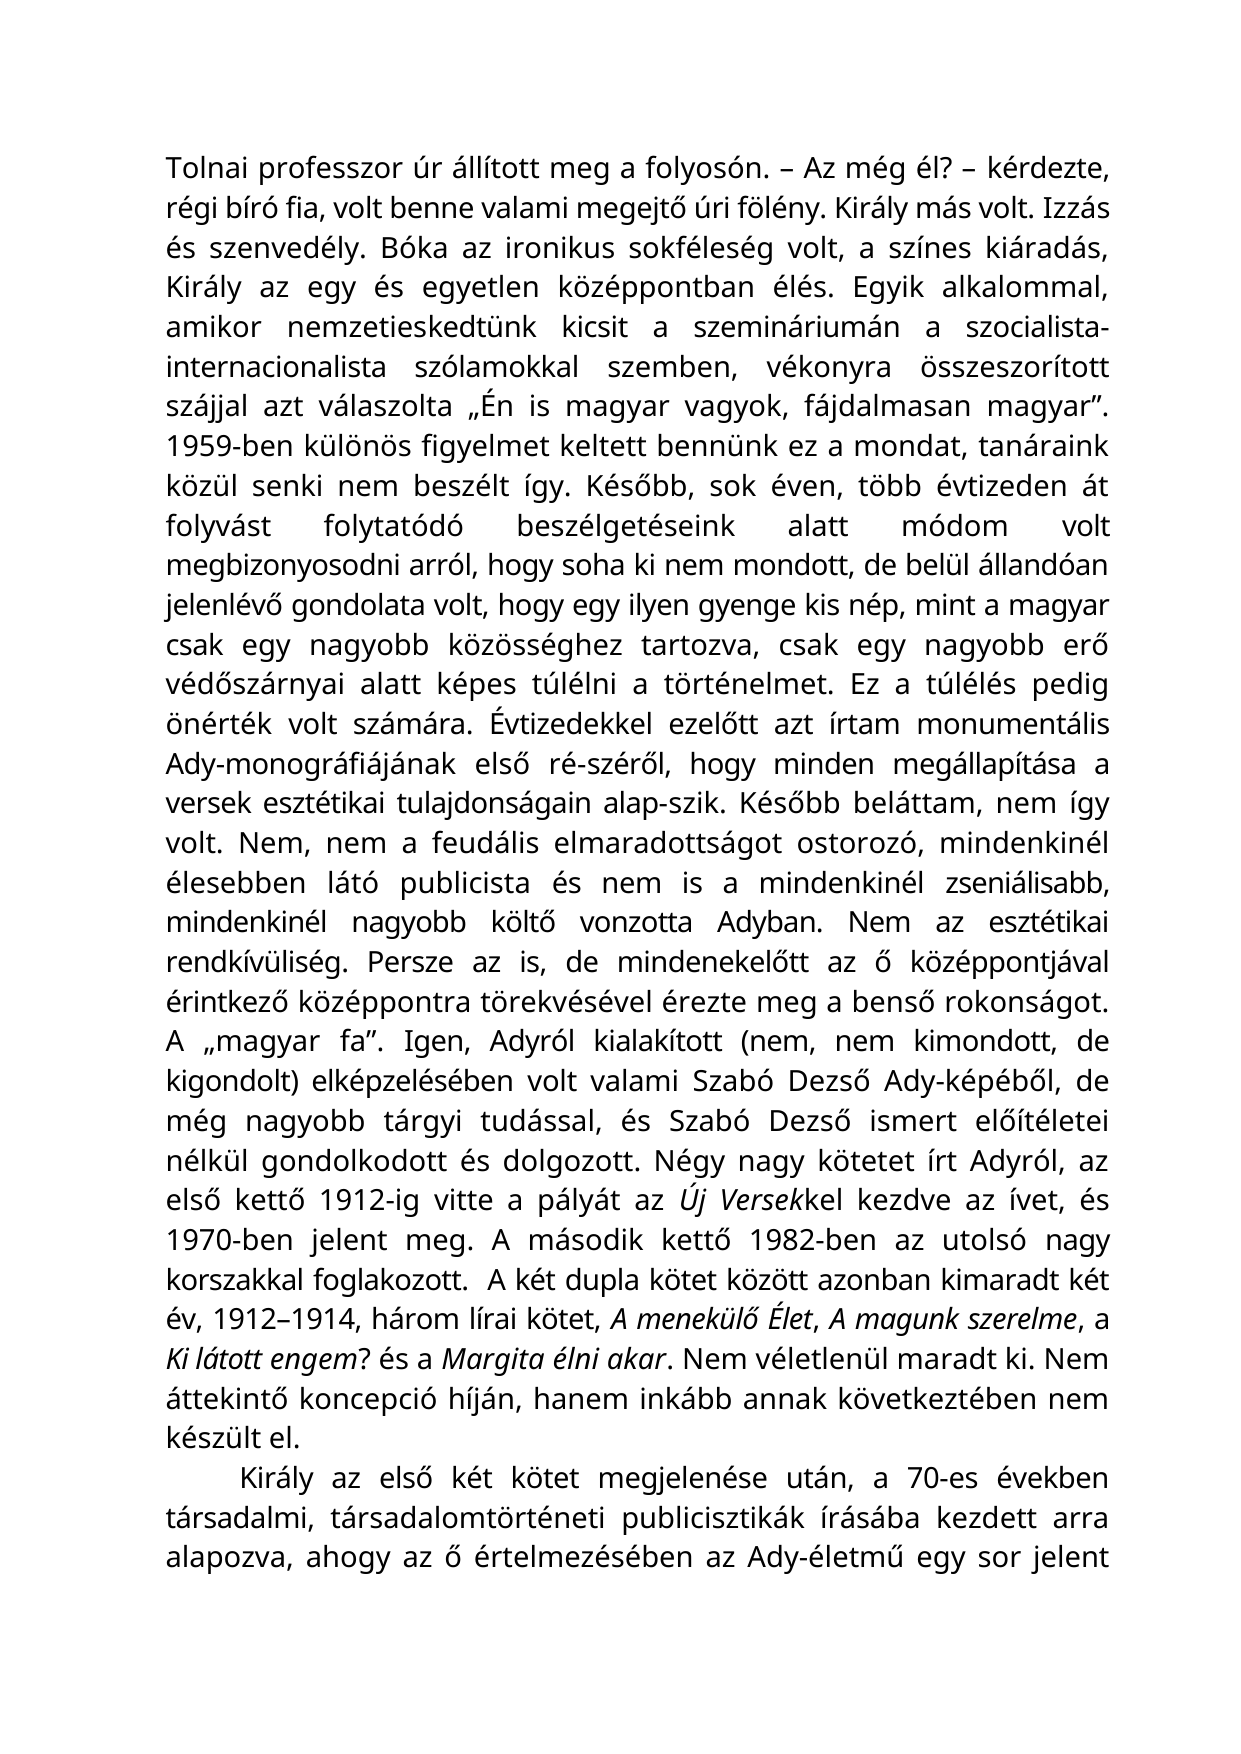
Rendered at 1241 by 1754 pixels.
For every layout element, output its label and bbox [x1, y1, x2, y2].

text [148, 148, 1093, 1457]
text [148, 1457, 1093, 1576]
